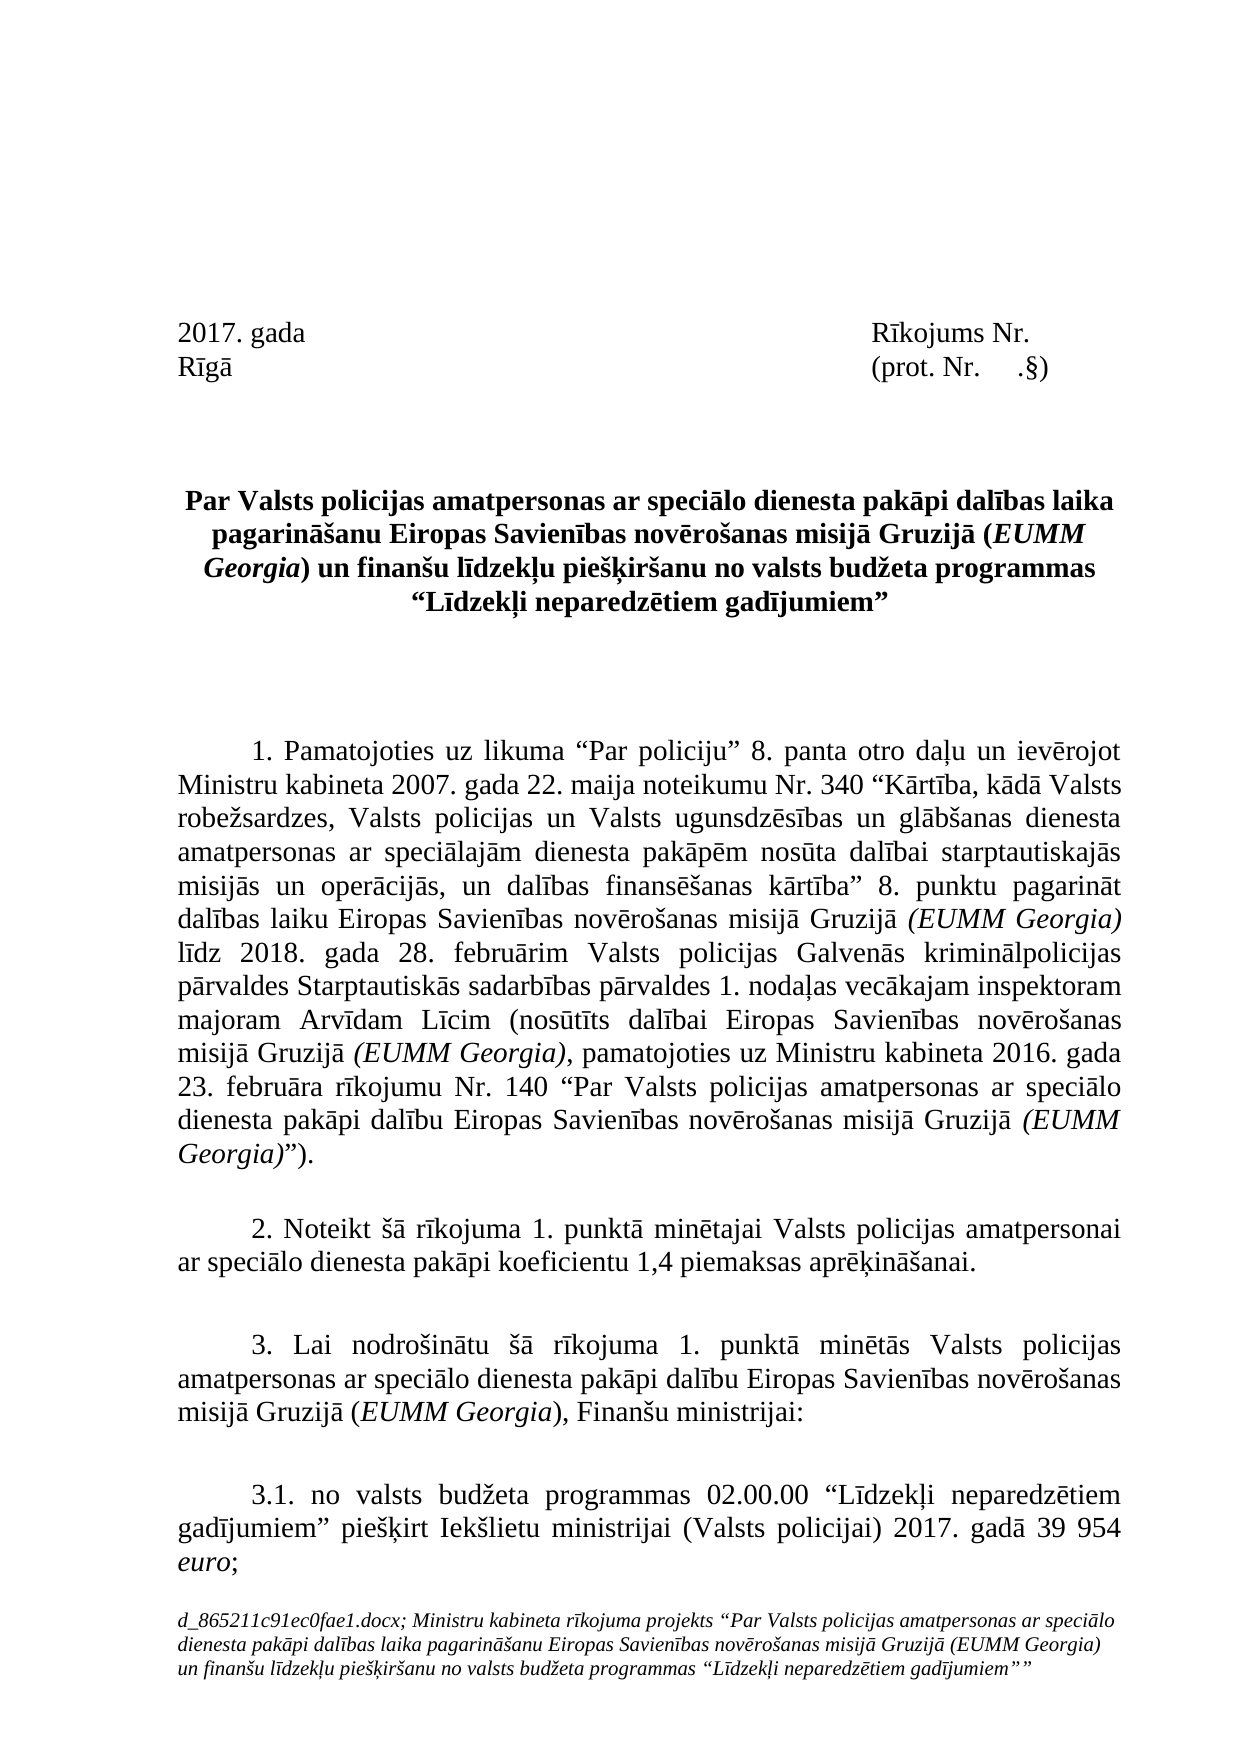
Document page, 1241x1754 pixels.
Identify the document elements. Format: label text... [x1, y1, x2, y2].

text 3.1. no valsts budžeta programmas 02.00.00 “Līdzekļi neparedzētiem gadījumiem” piešķirt Iekšlietu ministrijai (Valsts policijai) 2017. gadā 39 954 euro; [177, 1477, 1122, 1578]
text 1. Pamatojoties uz likuma “Par policiju” 8. panta otro daļu un ievērojot Ministru kabineta 2007. gada 22. maija noteikumu Nr. 340 “Kārtība, kādā Valsts robežsardzes, Valsts policijas un Valsts ugunsdzēsības un glābšanas dienesta amatpersonas ar speciālajām dienesta pakāpēm nosūta dalībai starptautiskajās misijās un operācijās, un dalības finansēšanas kārtība” 8. punktu pagarināt dalības laiku Eiropas Savienības novērošanas misijā Gruzijā (EUMM Georgia) līdz 2018. gada 28. februārim Valsts policijas Galvenās kriminālpolicijas pārvaldes Starptautiskās sadarbības pārvaldes 1. nodaļas vecākajam inspektoram majoram Arvīdam Līcim (nosūtīts dalībai Eiropas Savienības novērošanas misijā Gruzijā (EUMM Georgia), pamatojoties uz Ministru kabineta 2016. gada 23. februāra rīkojumu Nr. 140 “Par Valsts policijas amatpersonas ar speciālo dienesta pakāpi dalību Eiropas Savienības novērošanas misijā Gruzijā (EUMM Georgia)”). [177, 733, 1122, 1169]
text 3. Lai nodrošinātu šā rīkojuma 1. punktā minētās Valsts policijas amatpersonas ar speciālo dienesta pakāpi dalību Eiropas Savienības novērošanas misijā Gruzijā (EUMM Georgia), Finanšu ministrijai: [177, 1327, 1122, 1428]
text Par Valsts policijas amatpersonas ar speciālo dienesta pakāpi dalības laika pagarināšanu Eiropas Savienības novērošanas misijā Gruzijā (EUMM Georgia) un finanšu līdzekļu piešķiršanu no valsts budžeta programmas “Līdzekļi neparedzētiem gadījumiem” [177, 483, 1122, 617]
text 2017. gada Rīkojums Nr. [177, 315, 1122, 349]
text 2. Noteikt šā rīkojuma 1. punktā minētajai Valsts policijas amatpersonai ar speciālo dienesta pakāpi koeficientu 1,4 piemaksas aprēķināšanai. [177, 1211, 1122, 1278]
text Rīgā (prot. Nr. .§) [177, 349, 1122, 382]
